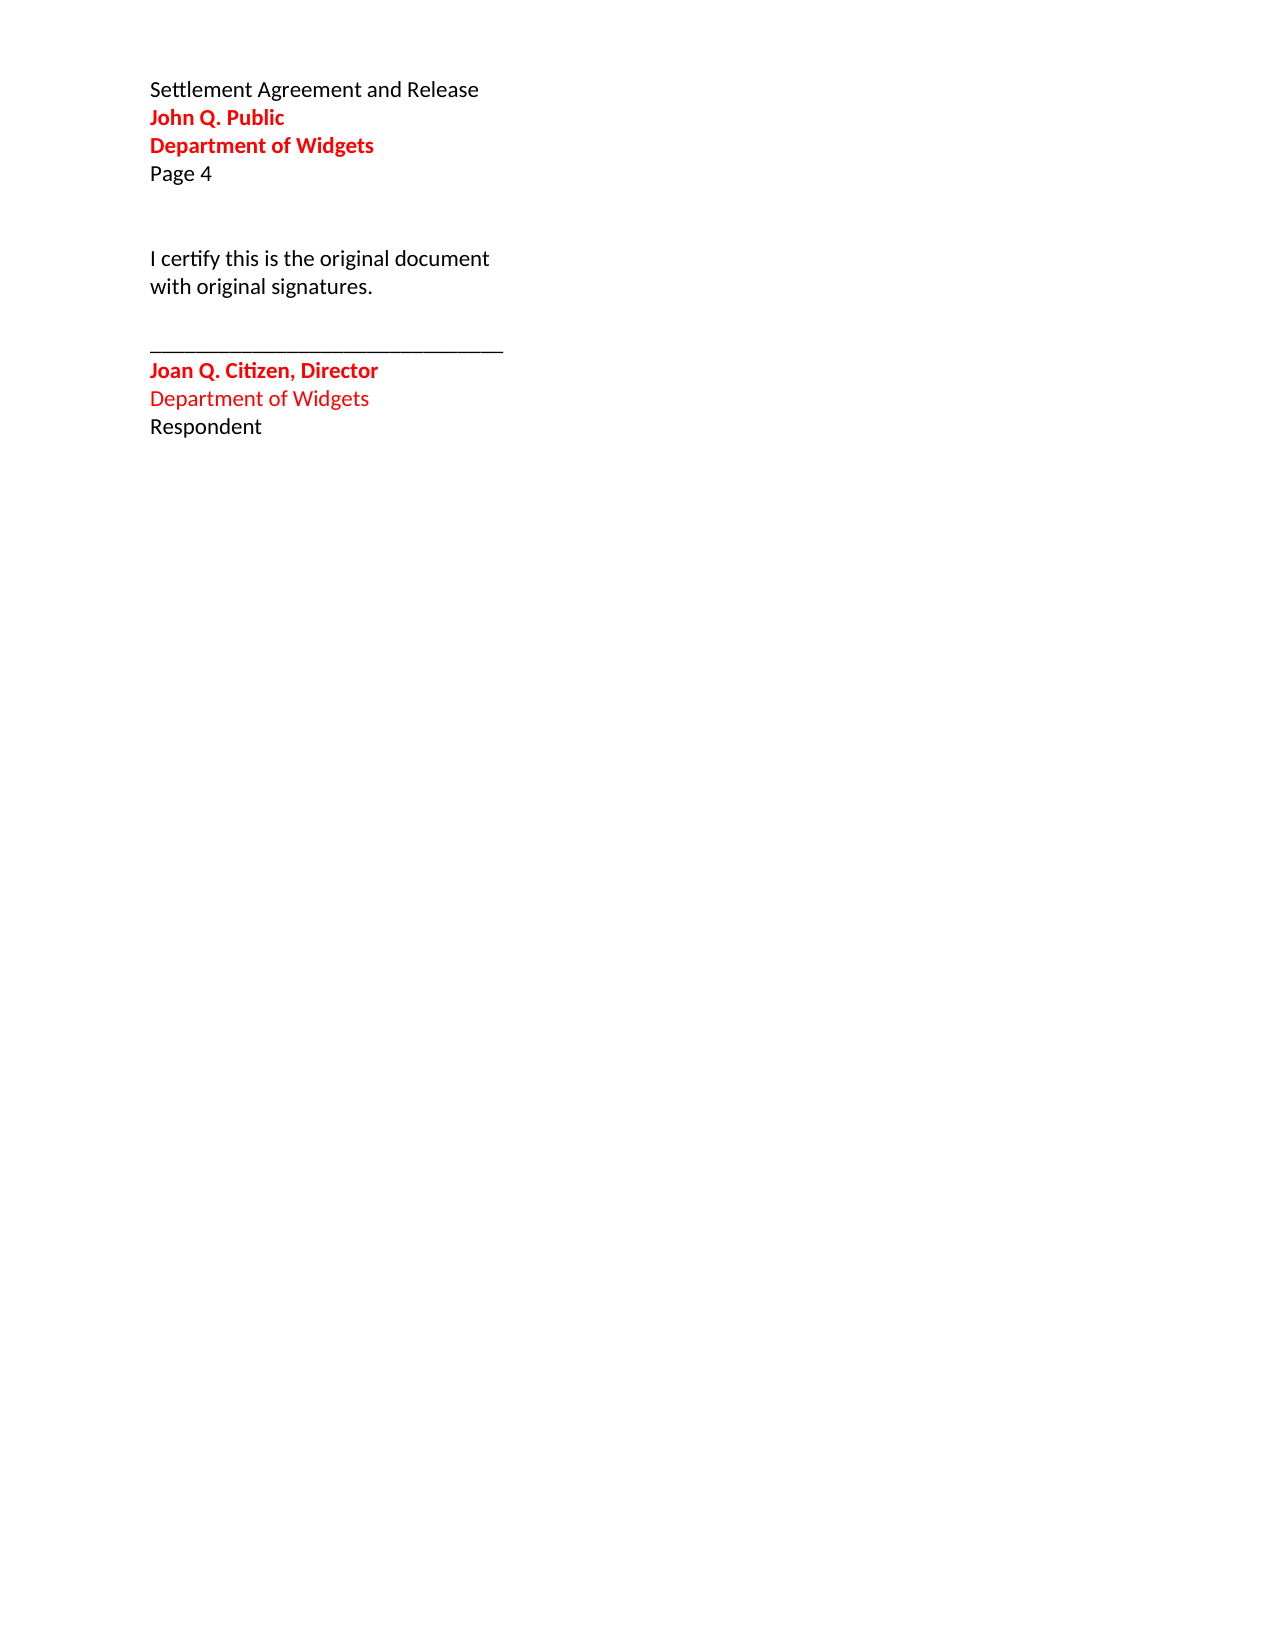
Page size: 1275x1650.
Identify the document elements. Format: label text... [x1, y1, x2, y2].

text Department of Widgets [150, 384, 1125, 412]
text Joan Q. Citizen, Director [150, 356, 1125, 384]
text I certify this is the original document [150, 244, 1125, 272]
text with original signatures. [150, 272, 1125, 300]
text Respondent [150, 412, 1125, 440]
text _______________________________ [150, 328, 1125, 356]
